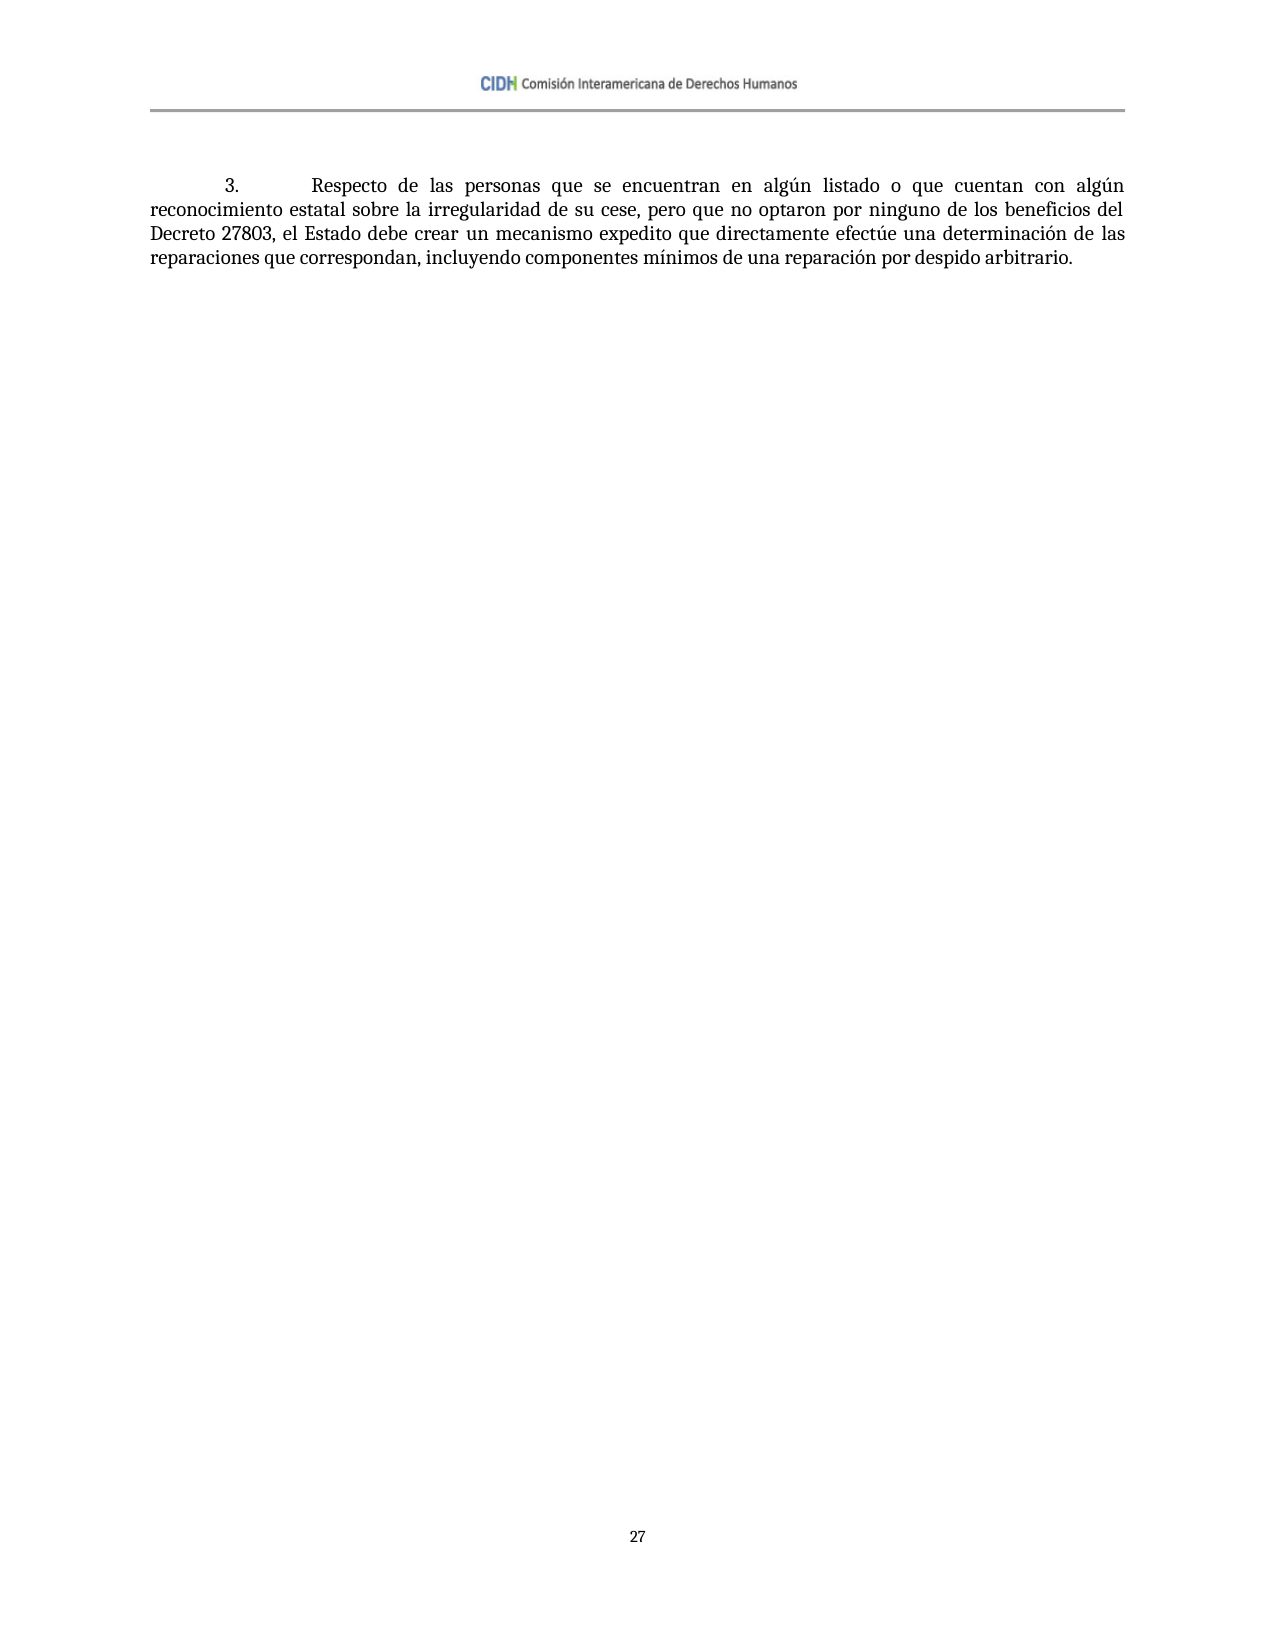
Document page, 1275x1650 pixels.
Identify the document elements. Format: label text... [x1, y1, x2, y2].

list Respecto de las personas que se encuentran en algún listado o que cuentan con algún reconocimiento estatal sobre la irregularidad de su cese, pero que no optaron por ninguno de los beneficios del Decreto 27803, el Estado debe crear un mecanismo expedito que directamente efectúe una determinación de las reparaciones que correspondan, incluyendo componentes mínimos de una reparación por despido arbitrario. [150, 174, 1125, 270]
picture [475, 75, 800, 93]
